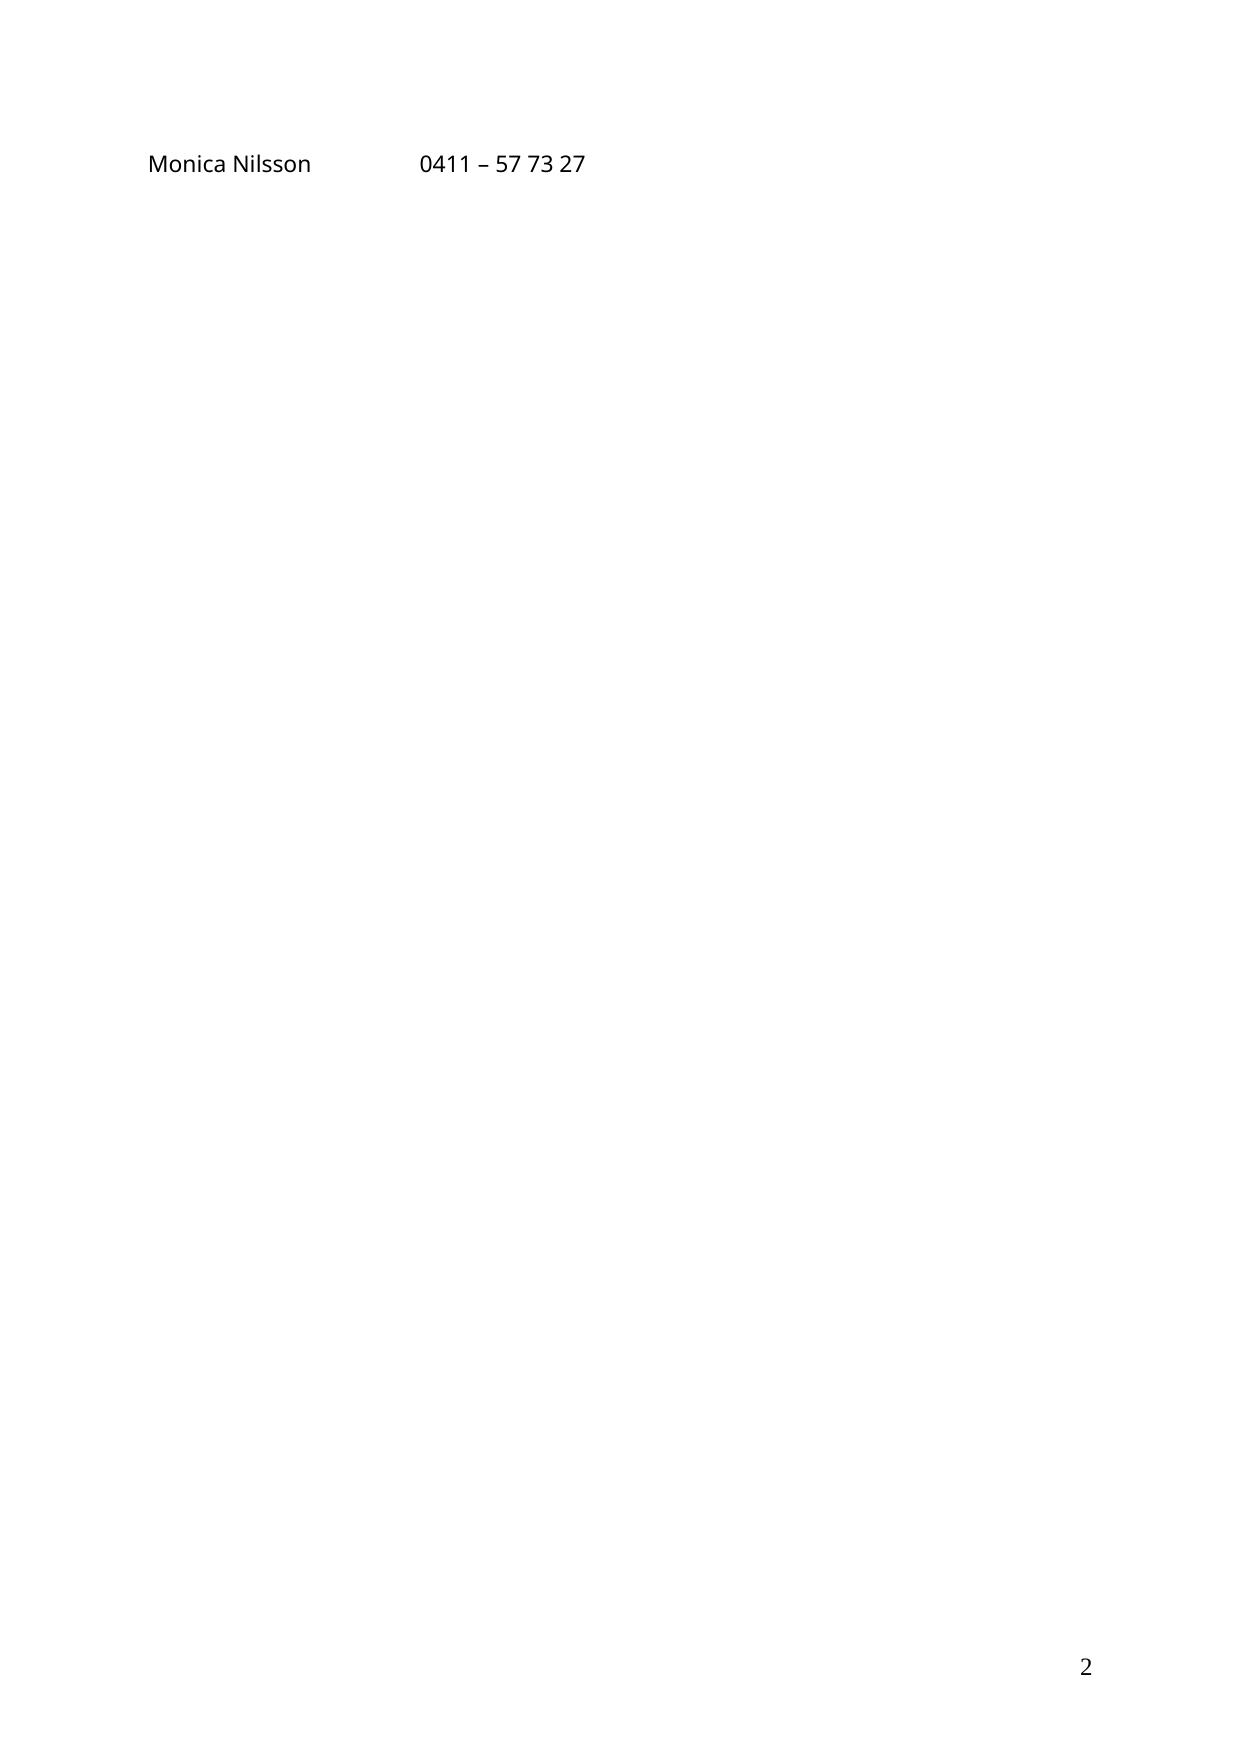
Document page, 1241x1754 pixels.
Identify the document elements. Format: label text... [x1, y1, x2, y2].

text Monica Nilsson 0411 – 57 73 27 [148, 148, 1093, 179]
